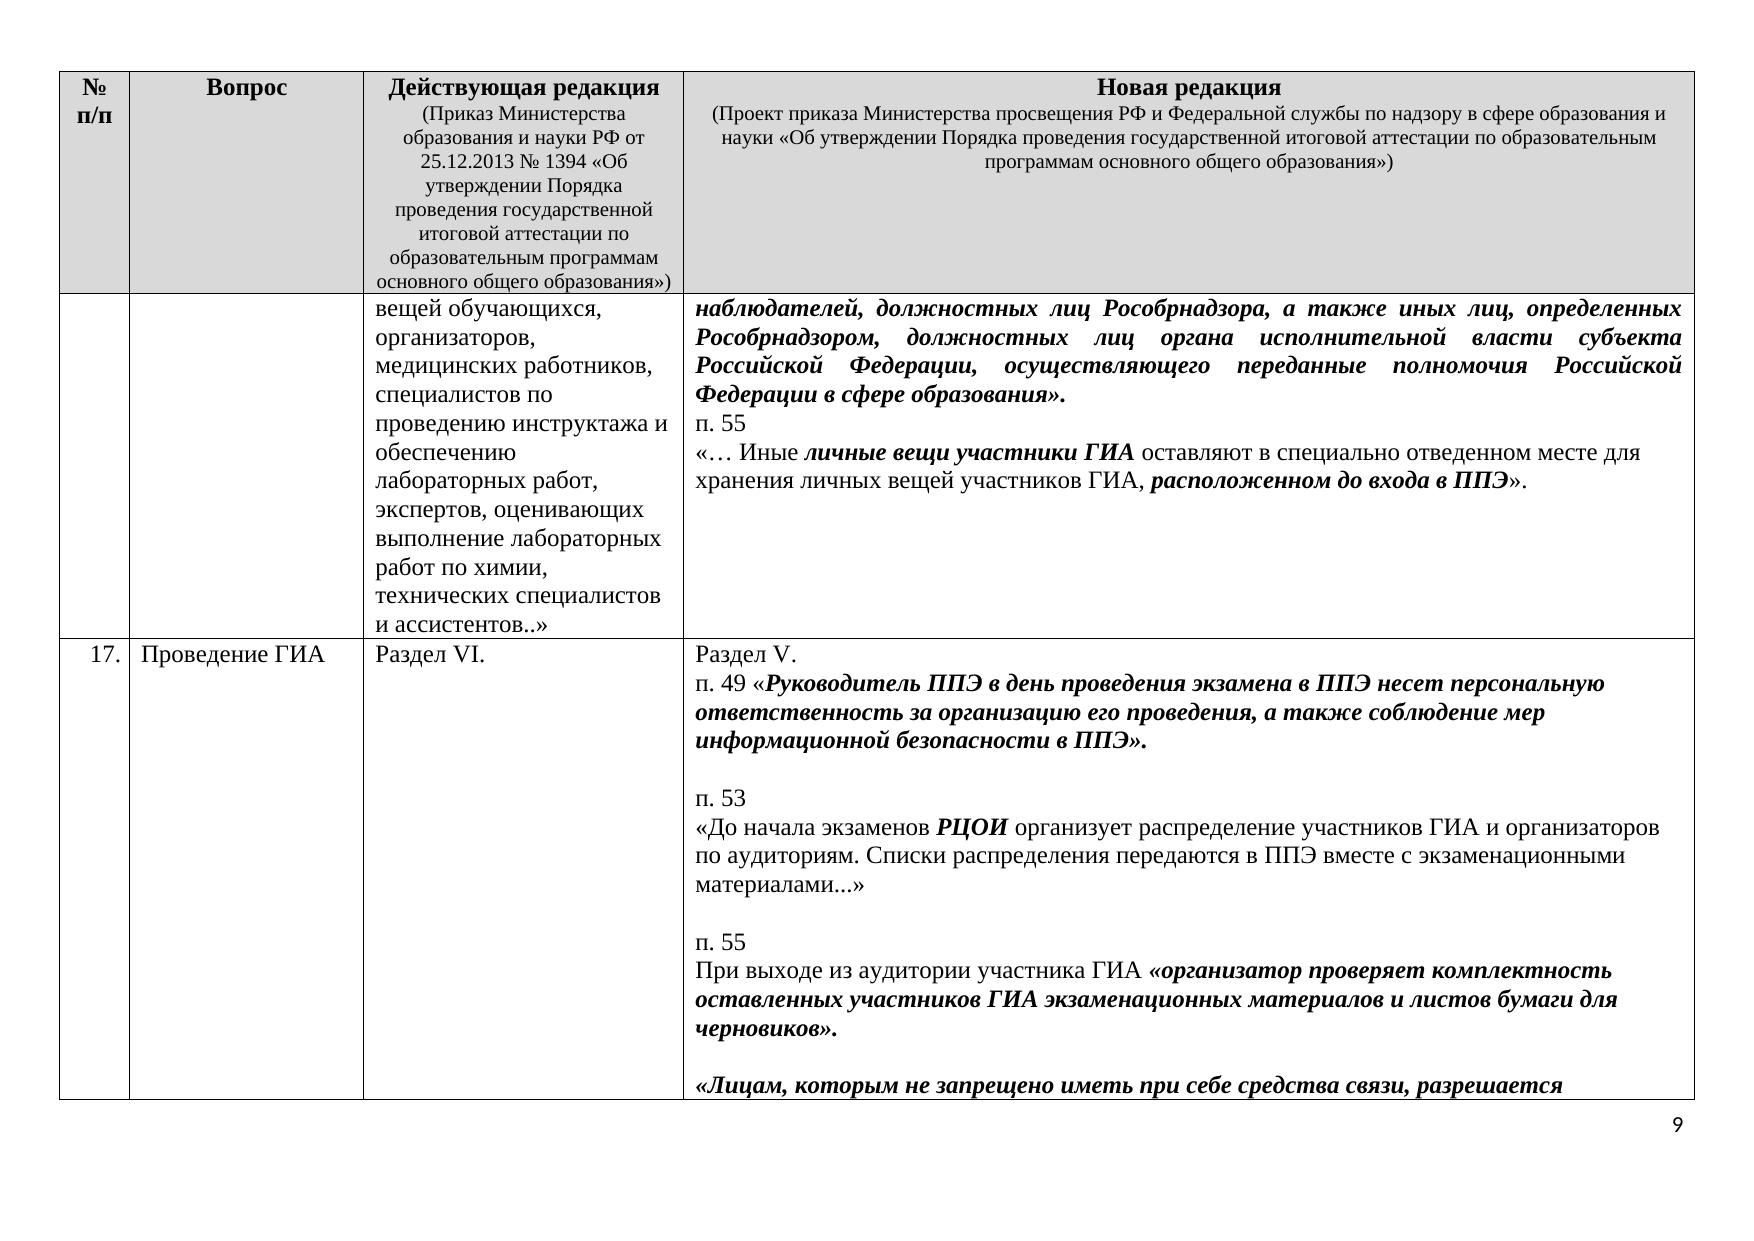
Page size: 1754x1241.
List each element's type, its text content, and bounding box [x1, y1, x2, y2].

table_cell [60, 294, 129, 638]
table_cell [130, 294, 363, 638]
table_header № п/п [60, 72, 129, 293]
table_header Новая редакция (Проект приказа Министерства просвещения РФ и Федеральной службы по надзору в сфере образования и науки «Об утверждении Порядка проведения государственной итоговой аттестации по образовательным программам основного общего образования») [684, 72, 1694, 293]
table_header Действующая редакция (Приказ Министерства образования и науки РФ от 25.12.2013 № 1394 «Об утверждении Порядка проведения государственной итоговой аттестации по образовательным программам основного общего образования») [364, 72, 683, 293]
table_cell Раздел VI. [364, 639, 683, 1099]
table_cell [60, 639, 129, 1099]
table_cell Проведение ГИА [130, 639, 363, 1099]
table_header Вопрос [130, 72, 363, 293]
